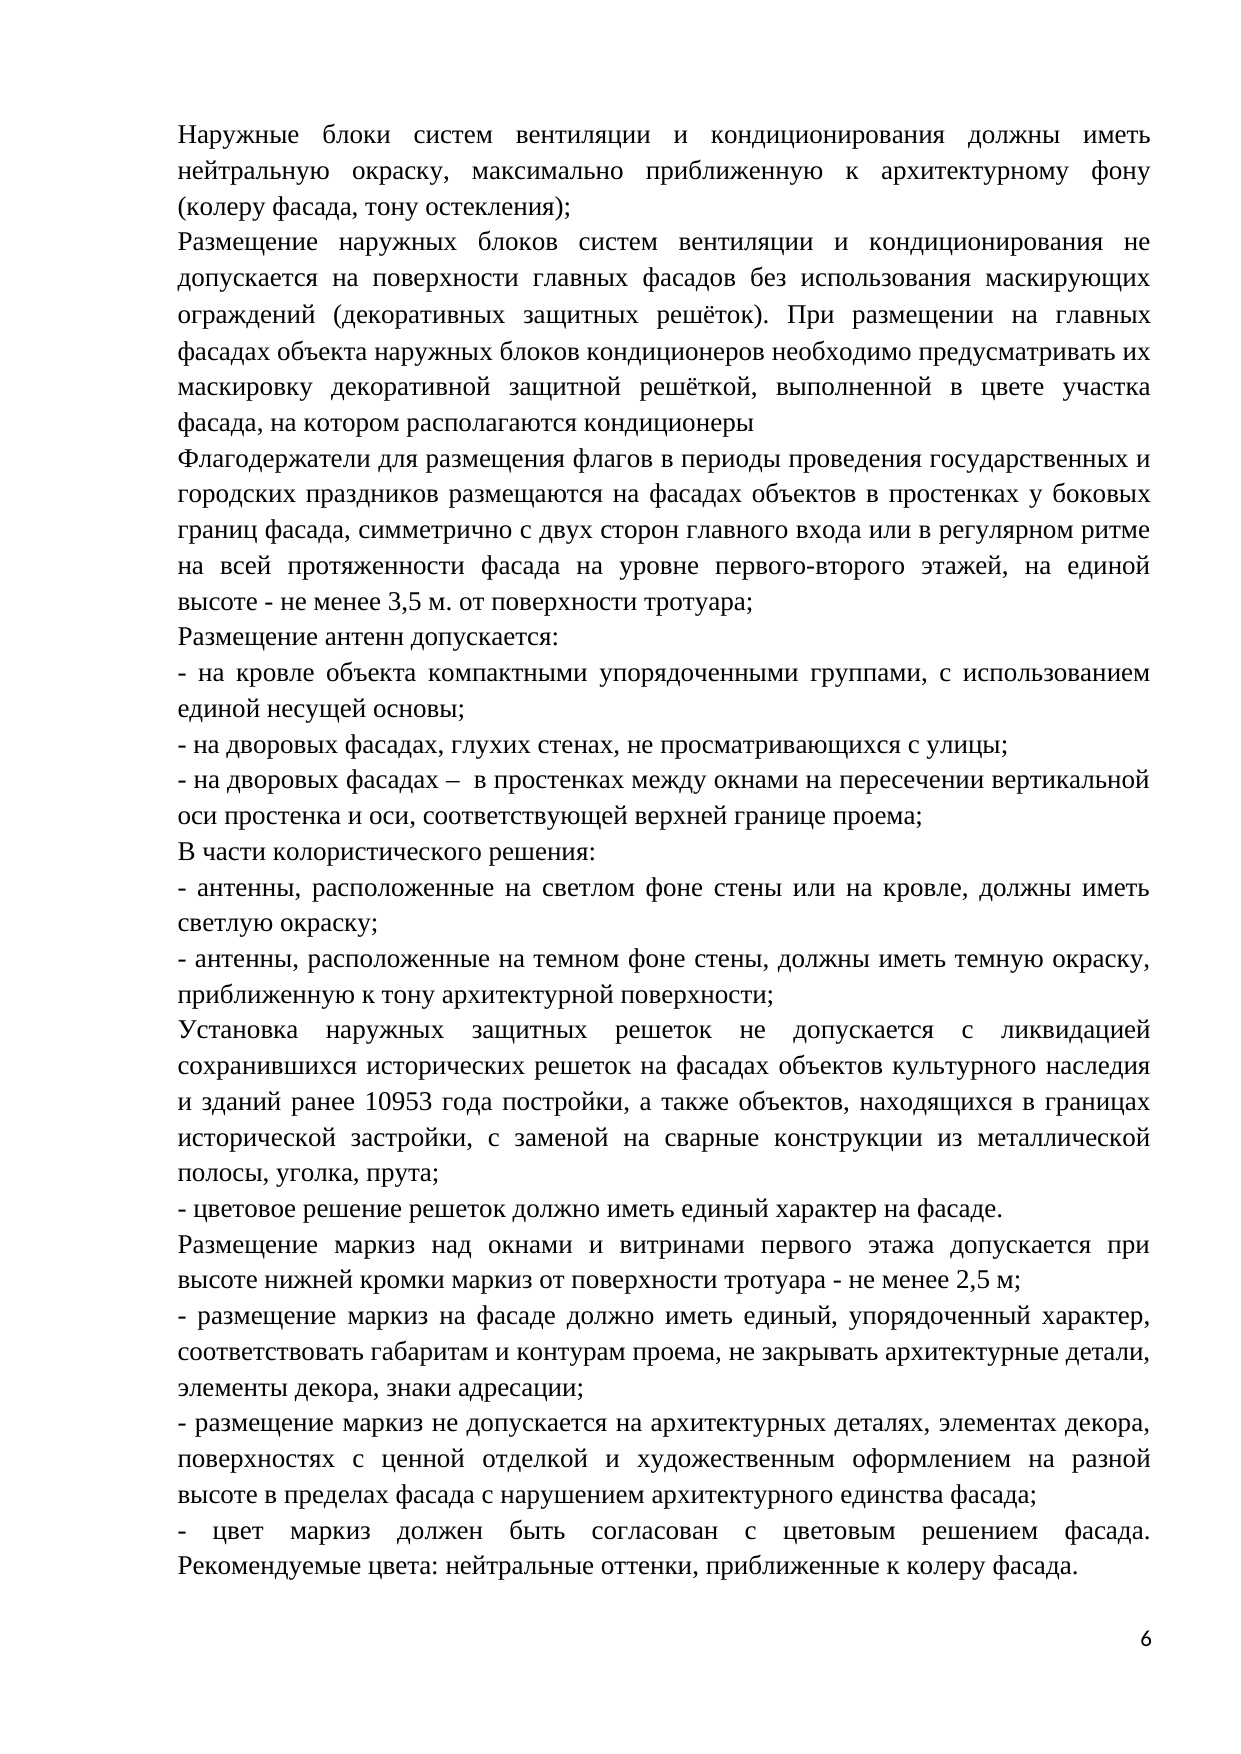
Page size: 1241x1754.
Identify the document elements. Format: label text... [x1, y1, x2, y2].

text Установка наружных защитных решеток не допускается с ликвидацией сохранившихся исторических решеток на фасадах объектов культурного наследия и зданий ранее 10953 года постройки, а также объектов, находящихся в границах исторической застройки, с заменой на сварные конструкции из металлической полосы, уголка, прута; [177, 1013, 1152, 1188]
text - на дворовых фасадах, глухих стенах, не просматривающихся с улицы; [177, 728, 1152, 759]
text - на дворовых фасадах – в простенках между окнами на пересечении вертикальной оси простенка и оси, соответствующей верхней границе проема; [177, 763, 1152, 830]
text Размещение антенн допускается: [177, 621, 1152, 652]
text - размещение маркиз не допускается на архитектурных деталях, элементах декора, поверхностях с ценной отделкой и художественным оформлением на разной высоте в пределах фасада с нарушением архитектурного единства фасада; [177, 1407, 1152, 1509]
text В части колористического решения: [177, 835, 1152, 866]
text - цветовое решение решеток должно иметь единый характер на фасаде. [177, 1192, 1152, 1223]
text - антенны, расположенные на светлом фоне стены или на кровле, должны иметь светлую окраску; [177, 871, 1152, 937]
text Флагодержатели для размещения флагов в периоды проведения государственных и городских праздников размещаются на фасадах объектов в простенках у боковых границ фасада, симметрично с двух сторон главного входа или в регулярном ритме на всей протяженности фасада на уровне первого-второго этажей, на единой высоте - не менее 3,5 м. от поверхности тротуара; [177, 442, 1152, 616]
text - размещение маркиз на фасаде должно иметь единый, упорядоченный характер, соответствовать габаритам и контурам проема, не закрывать архитектурные детали, элементы декора, знаки адресации; [177, 1299, 1152, 1402]
text Размещение маркиз над окнами и витринами первого этажа допускается при высоте нижней кромки маркиз от поверхности тротуара - не менее 2,5 м; [177, 1228, 1152, 1295]
text - на кровле объекта компактными упорядоченными группами, с использованием единой несущей основы; [177, 656, 1152, 723]
text - антенны, расположенные на темном фоне стены, должны иметь темную окраску, приближенную к тону архитектурной поверхности; [177, 942, 1152, 1009]
text Наружные блоки систем вентиляции и кондиционирования должны иметь нейтральную окраску, максимально приближенную к архитектурному фону (колеру фасада, тону остекления); [177, 118, 1152, 221]
text - цвет маркиз должен быть согласован с цветовым решением фасада. Рекомендуемые цвета: нейтральные оттенки, приближенные к колеру фасада. [177, 1514, 1152, 1581]
text Размещение наружных блоков систем вентиляции и кондиционирования не допускается на поверхности главных фасадов без использования маскирующих ограждений (декоративных защитных решёток). При размещении на главных фасадах объекта наружных блоков кондиционеров необходимо предусматривать их маскировку декоративной защитной решёткой, выполненной в цвете участка фасада, на котором располагаются кондиционеры [177, 225, 1152, 437]
